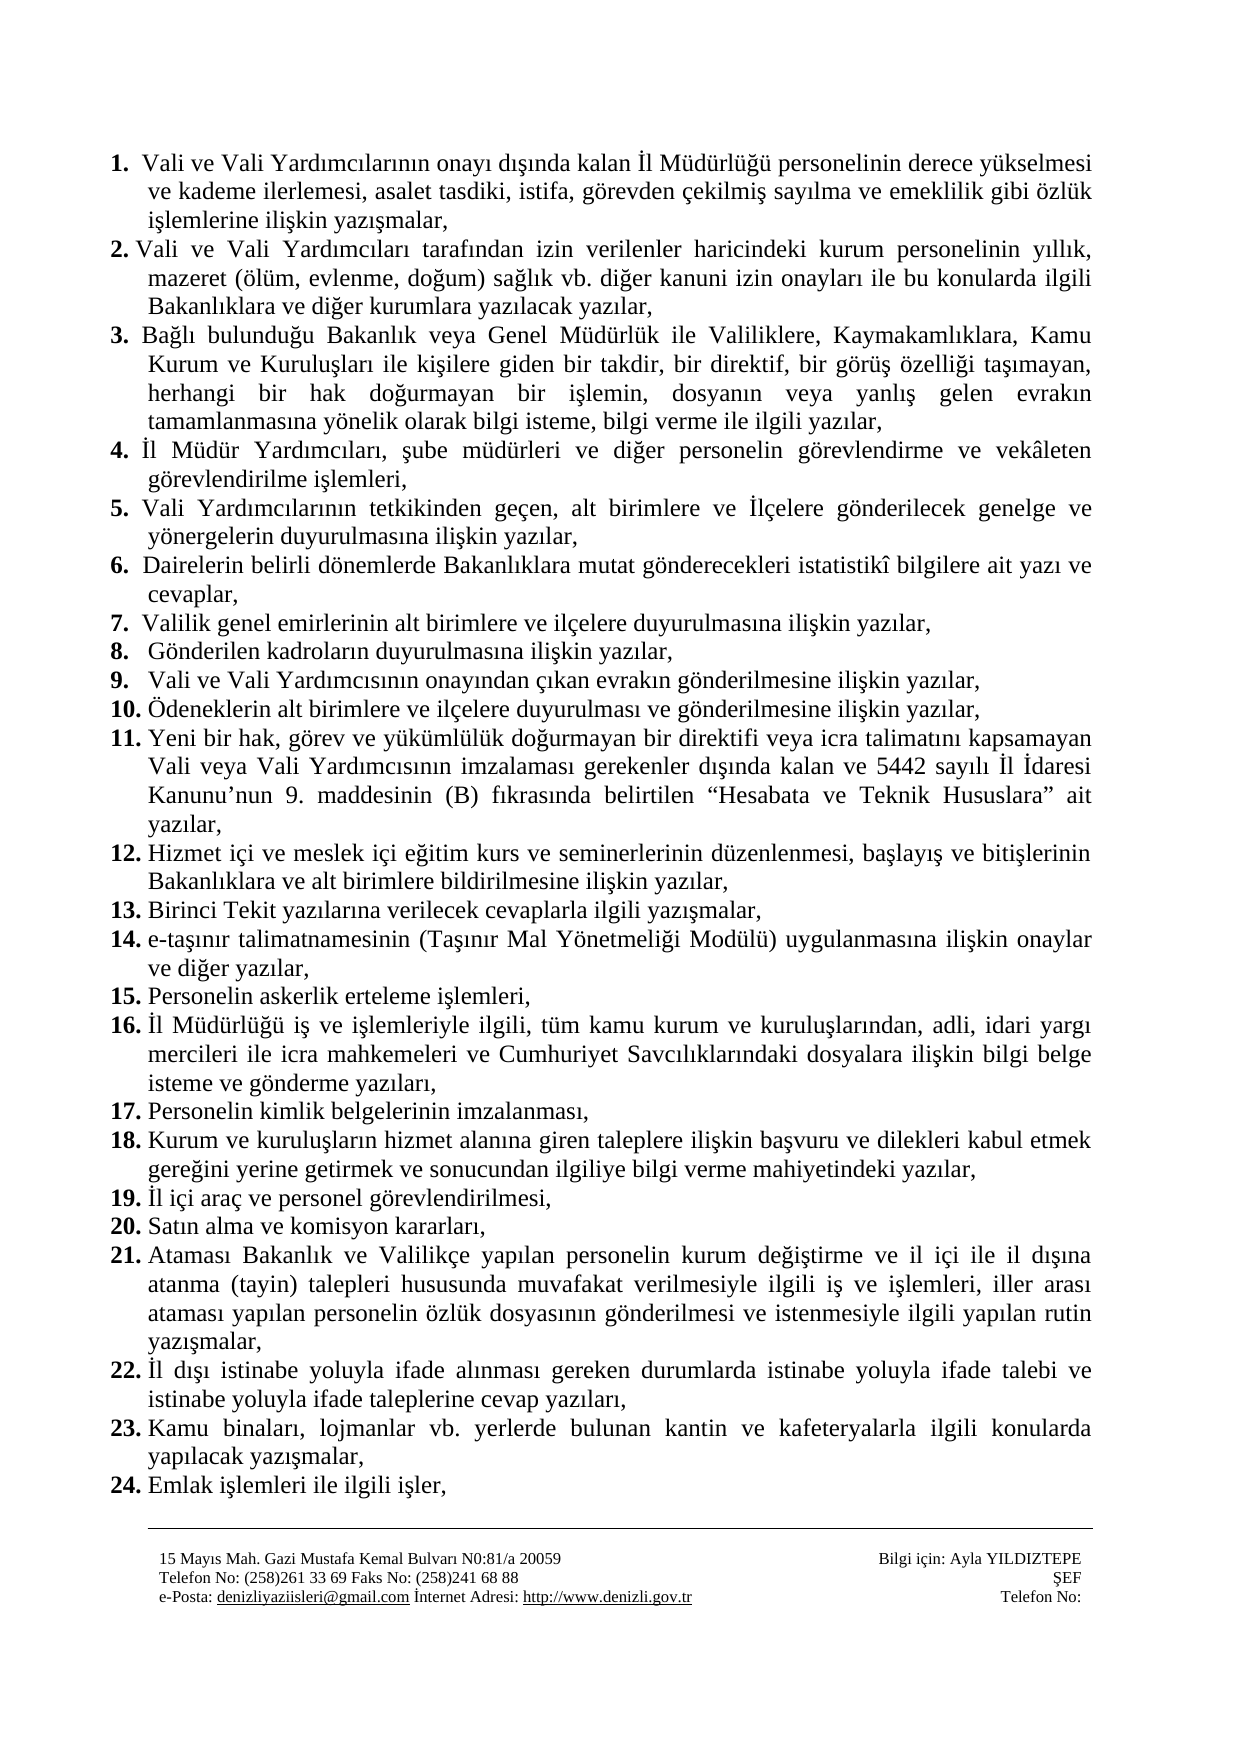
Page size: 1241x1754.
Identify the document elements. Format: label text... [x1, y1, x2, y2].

text 21. Ataması Bakanlık ve Valilikçe yapılan personelin kurum değiştirme ve il içi ile il dışına atanma (tayin) talepleri hususunda muvafakat verilmesiyle ilgili iş ve işlemleri, iller arası ataması yapılan personelin özlük dosyasının gönderilmesi ve istenmesiyle ilgili yapılan rutin yazışmalar, [110, 1240, 1093, 1355]
text 19. İl içi araç ve personel görevlendirilmesi, [110, 1183, 1093, 1211]
text 18. Kurum ve kuruluşların hizmet alanına giren taleplere ilişkin başvuru ve dilekleri kabul etmek gereğini yerine getirmek ve sonucundan ilgiliye bilgi verme mahiyetindeki yazılar, [110, 1125, 1093, 1183]
text 17. Personelin kimlik belgelerinin imzalanması, [110, 1096, 1093, 1125]
text 3. Bağlı bulunduğu Bakanlık veya Genel Müdürlük ile Valiliklere, Kaymakamlıklara, Kamu Kurum ve Kuruluşları ile kişilere giden bir takdir, bir direktif, bir görüş özelliği taşımayan, herhangi bir hak doğurmayan bir işlemin, dosyanın veya yanlış gelen evrakın tamamlanmasına yönelik olarak bilgi isteme, bilgi verme ile ilgili yazılar, [110, 320, 1093, 435]
text 11. Yeni bir hak, görev ve yükümlülük doğurmayan bir direktifi veya icra talimatını kapsamayan Vali veya Vali Yardımcısının imzalaması gerekenler dışında kalan ve 5442 sayılı İl İdaresi Kanunu’nun 9. maddesinin (B) fıkrasında belirtilen “Hesabata ve Teknik Hususlara” ait yazılar, [110, 723, 1093, 838]
text 15. Personelin askerlik erteleme işlemleri, [110, 981, 1093, 1010]
text 1. Vali ve Vali Yardımcılarının onayı dışında kalan İl Müdürlüğü personelinin derece yükselmesi ve kademe ilerlemesi, asalet tasdiki, istifa, görevden çekilmiş sayılma ve emeklilik gibi özlük işlemlerine ilişkin yazışmalar, [110, 148, 1093, 234]
text 4. İl Müdür Yardımcıları, şube müdürleri ve diğer personelin görevlendirme ve vekâleten görevlendirilme işlemleri, [110, 435, 1093, 493]
text 7. Valilik genel emirlerinin alt birimlere ve ilçelere duyurulmasına ilişkin yazılar, [110, 608, 1093, 636]
text 6. Dairelerin belirli dönemlerde Bakanlıklara mutat gönderecekleri istatistikî bilgilere ait yazı ve cevaplar, [110, 550, 1093, 608]
text 20. Satın alma ve komisyon kararları, [110, 1211, 1093, 1240]
text 13. Birinci Tekit yazılarına verilecek cevaplarla ilgili yazışmalar, [110, 895, 1093, 924]
text 23. Kamu binaları, lojmanlar vb. yerlerde bulunan kantin ve kafeteryalarla ilgili konularda yapılacak yazışmalar, [110, 1413, 1093, 1470]
text 9. Vali ve Vali Yardımcısının onayından çıkan evrakın gönderilmesine ilişkin yazılar, [110, 665, 1093, 694]
text 24. Emlak işlemleri ile ilgili işler, [110, 1470, 1093, 1499]
text 22. İl dışı istinabe yoluyla ifade alınması gereken durumlarda istinabe yoluyla ifade talebi ve istinabe yoluyla ifade taleplerine cevap yazıları, [110, 1355, 1093, 1413]
text 5. Vali Yardımcılarının tetkikinden geçen, alt birimlere ve İlçelere gönderilecek genelge ve yönergelerin duyurulmasına ilişkin yazılar, [110, 493, 1093, 550]
text 8. Gönderilen kadroların duyurulmasına ilişkin yazılar, [110, 636, 1093, 665]
text 14. e-taşınır talimatnamesinin (Taşınır Mal Yönetmeliği Modülü) uygulanmasına ilişkin onaylar ve diğer yazılar, [110, 924, 1093, 981]
text 16. İl Müdürlüğü iş ve işlemleriyle ilgili, tüm kamu kurum ve kuruluşlarından, adli, idari yargı mercileri ile icra mahkemeleri ve Cumhuriyet Savcılıklarındaki dosyalara ilişkin bilgi belge isteme ve gönderme yazıları, [110, 1010, 1093, 1096]
text 10. Ödeneklerin alt birimlere ve ilçelere duyurulması ve gönderilmesine ilişkin yazılar, [110, 694, 1093, 723]
text 2. Vali ve Vali Yardımcıları tarafından izin verilenler haricindeki kurum personelinin yıllık, mazeret (ölüm, evlenme, doğum) sağlık vb. diğer kanuni izin onayları ile bu konularda ilgili Bakanlıklara ve diğer kurumlara yazılacak yazılar, [110, 234, 1093, 320]
text 12. Hizmet içi ve meslek içi eğitim kurs ve seminerlerinin düzenlenmesi, başlayış ve bitişlerinin Bakanlıklara ve alt birimlere bildirilmesine ilişkin yazılar, [110, 838, 1093, 895]
